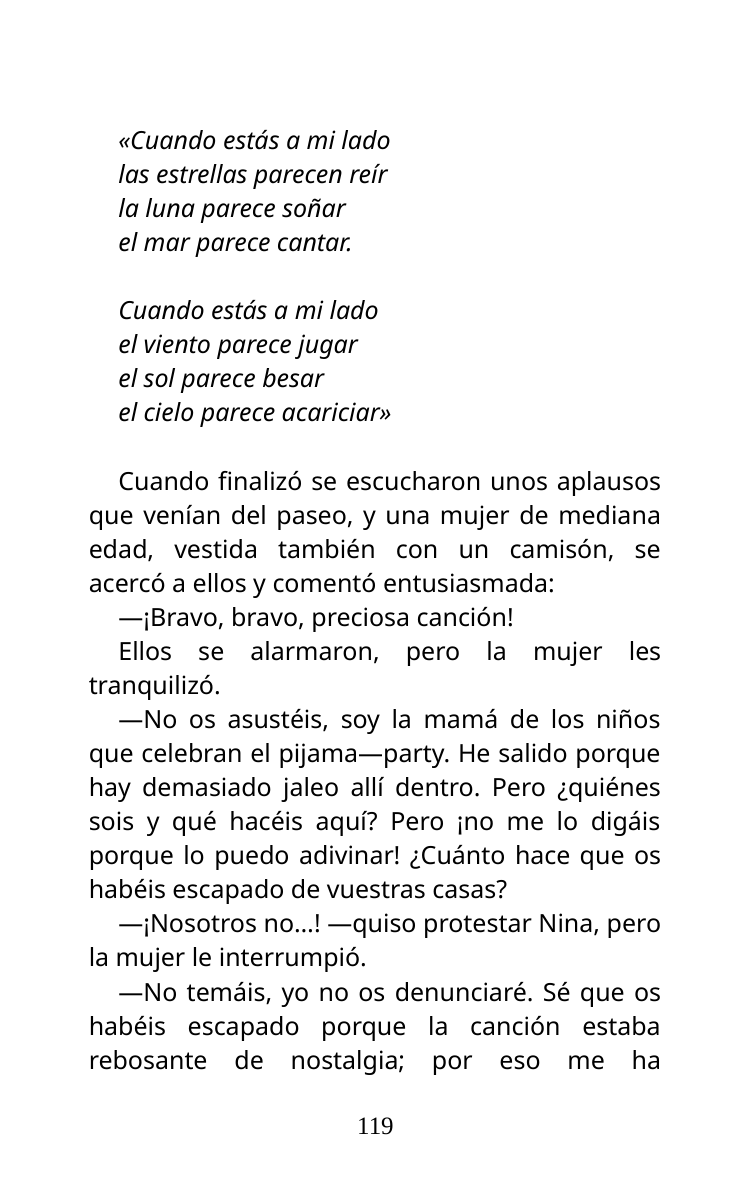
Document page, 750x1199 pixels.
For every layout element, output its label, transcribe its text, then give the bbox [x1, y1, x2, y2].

text el cielo parece acariciar» [88, 395, 661, 429]
text el mar parece cantar. [88, 225, 661, 259]
text las estrellas parecen reír [88, 157, 661, 191]
text el viento parece jugar [88, 327, 661, 361]
text Cuando finalizó se escucharon unos aplausos que venían del paseo, y una mujer de mediana edad, vestida también con un camisón, se acercó a ellos y comentó entusiasmada: [88, 463, 661, 599]
text la luna parece soñar [88, 191, 661, 225]
text —¡Nosotros no…! —quiso protestar Nina, pero la mujer le interrumpió. [88, 906, 661, 974]
text Ellos se alarmaron, pero la mujer les tranquilizó. [88, 633, 661, 702]
text Cuando estás a mi lado [88, 293, 661, 327]
text —¡Bravo, bravo, preciosa canción! [88, 599, 661, 633]
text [88, 974, 661, 1076]
text —No os asustéis, soy la mamá de los niños que celebran el pijama—party. He salido porque hay demasiado jaleo allí dentro. Pero ¿quiénes sois y qué hacéis aquí? Pero ¡no me lo digáis porque lo puedo adivinar! ¿Cuánto hace que os habéis escapado de vuestras casas? [88, 702, 661, 906]
text el sol parece besar [88, 361, 661, 395]
text «Cuando estás a mi lado [88, 123, 661, 157]
